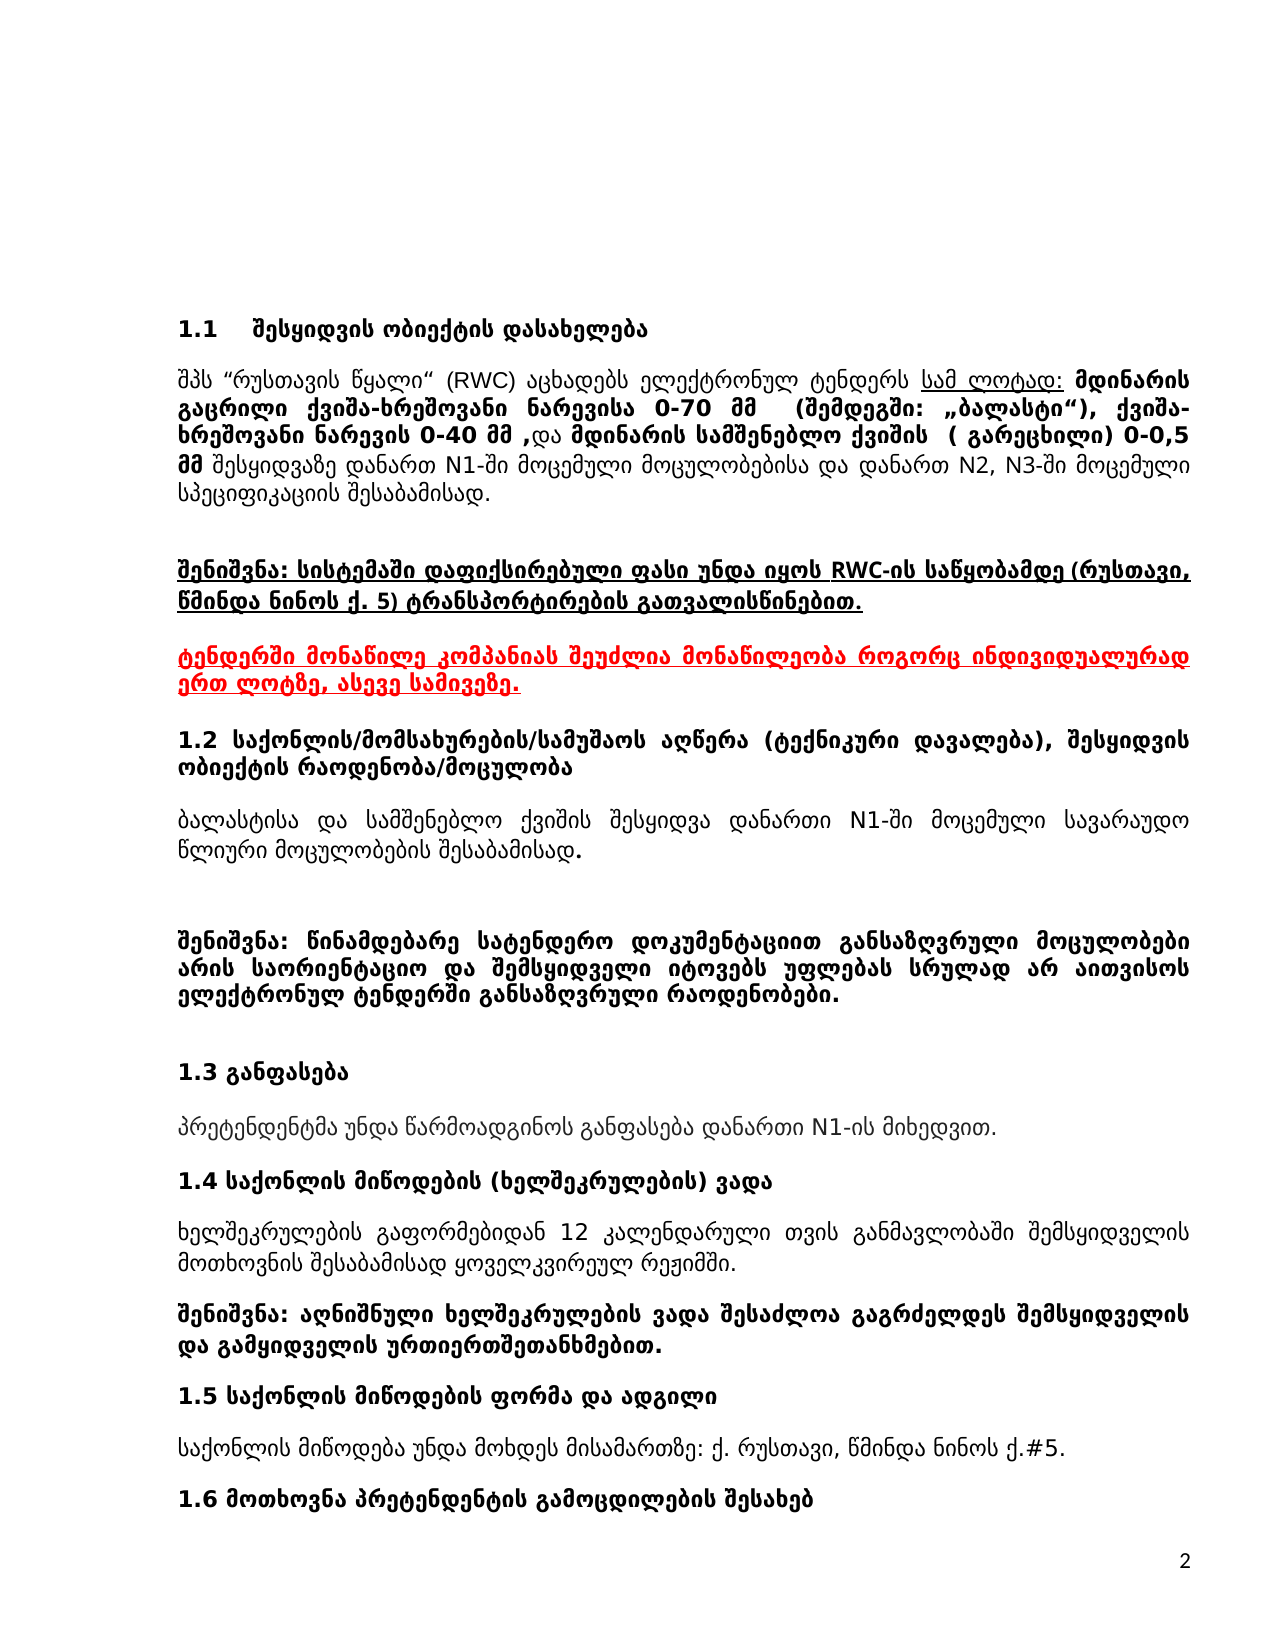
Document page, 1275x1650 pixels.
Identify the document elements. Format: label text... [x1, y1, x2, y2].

text 1.3 განფასება [177, 1059, 1191, 1086]
text შენიშვნა: აღნიშნული ხელშეკრულების ვადა შესაძლოა გაგრძელდეს შემსყიდველის და გამყიდველის ურთიერთშეთანხმებით. [177, 1301, 1191, 1359]
text შენიშვნა: სისტემაში დაფიქსირებული ფასი უნდა იყოს RWC-ის საწყობამდე (რუსთავი, წმინდა ნინოს ქ. 5) ტრანსპორტირების გათვალისწინებით. [177, 554, 1191, 580]
text 1.6 მოთხოვნა პრეტენდენტის გამოცდილების შესახებ [177, 1486, 1191, 1513]
text ბალასტისა და სამშენებლო ქვიშის შესყიდვა დანართი N1-ში მოცემული სავარაუდო წლიური მოცულობების შესაბამისად. [177, 808, 1191, 866]
text პრეტენდენტმა უნდა წარმოადგინოს განფასება დანართი N1-ის მიხედვით. [694, 1111, 1191, 1142]
text შპს “რუსთავის წყალი“ (RWC) აცხადებს ელექტრონულ ტენდერს სამ ლოტად: მდინარის გაცრილი ქვიშა-ხრეშოვანი ნარევისა 0-70 მმ (შემდეგში: „ბალასტი“), ქვიშა-ხრეშოვანი ნარევის 0-40 მმ ,და მდინარის სამშენებლო ქვიშის ( გარეცხილი) 0-0,5 მმ შესყიდვაზე დანართ N1-ში მოცემული მოცულობებისა და დანართ N2, N3-ში მოცემული სპეციფიკაციის შესაბამისად. [177, 364, 1191, 506]
text 1.2 საქონლის/მომსახურების/სამუშაოს აღწერა (ტექნიკური დავალება), შესყიდვის ობიექტის რაოდენობა/მოცულობა [177, 728, 1191, 781]
text 1.4 საქონლის მიწოდების (ხელშეკრულების) ვადა [177, 1168, 1191, 1194]
text შენიშვნა: წინამდებარე სატენდერო დოკუმენტაციით განსაზღვრული მოცულობები არის საორიენტაციო და შემსყიდველი იტოვებს უფლებას სრულად არ აითვისოს ელექტრონულ ტენდერში განსაზღვრული რაოდენობები. [177, 928, 1191, 1008]
text ტენდერში მონაწილე კომპანიას შეუძლია მონაწილეობა როგორც ინდივიდუალურად ერთ ლოტზე, ასევე სამივეზე. [177, 643, 1191, 696]
text ხელშეკრულების გაფორმებიდან 12 კალენდარული თვის განმავლობაში შემსყიდველის მოთხოვნის შესაბამისად ყოველკვირეულ რეჟიმში. [177, 1219, 1191, 1277]
text შენიშვნა: სისტემაში დაფიქსირებული ფასი უნდა იყოს RWC-ის საწყობამდე (რუსთავი, წმინდა ნინოს ქ. 5) ტრანსპორტირების გათვალისწინებით. [177, 581, 1191, 616]
text 1.5 საქონლის მიწოდების ფორმა და ადგილი [177, 1383, 1191, 1410]
list შესყიდვის ობიექტის დასახელება [177, 316, 1191, 343]
text საქონლის მიწოდება უნდა მოხდეს მისამართზე: ქ. რუსთავი, წმინდა ნინოს ქ.#5. [177, 1435, 1191, 1462]
